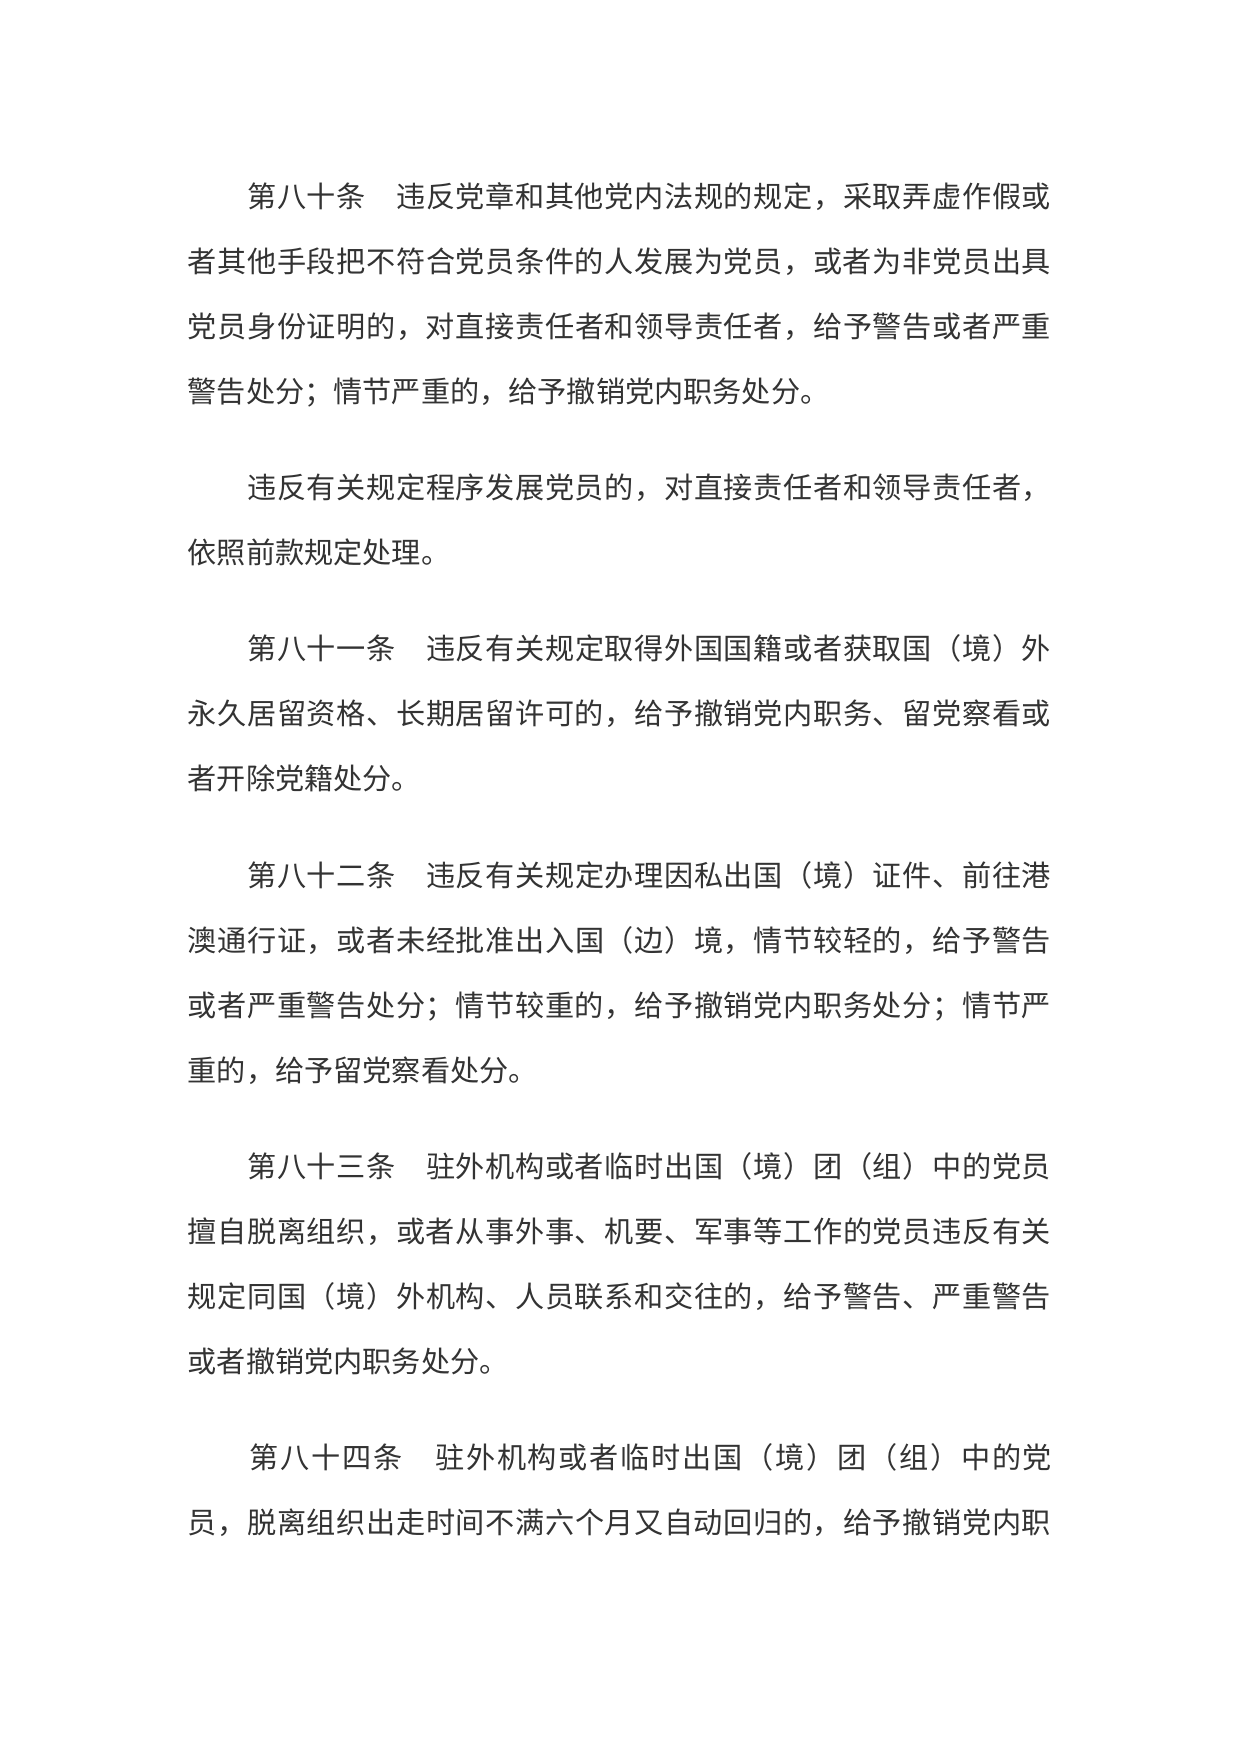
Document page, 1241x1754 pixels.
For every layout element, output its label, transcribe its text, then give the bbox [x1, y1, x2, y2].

text 第八十条 违反党章和其他党内法规的规定，采取弄虚作假或者其他手段把不符合党员条件的人发展为党员，或者为非党员出具党员身份证明的，对直接责任者和领导责任者，给予警告或者严重警告处分；情节严重的，给予撤销党内职务处分。 [187, 162, 1053, 422]
text 违反有关规定程序发展党员的，对直接责任者和领导责任者，依照前款规定处理。 [187, 453, 1053, 583]
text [187, 1423, 1053, 1553]
text 第八十三条 驻外机构或者临时出国（境）团（组）中的党员擅自脱离组织，或者从事外事、机要、军事等工作的党员违反有关规定同国（境）外机构、人员联系和交往的，给予警告、严重警告或者撤销党内职务处分。 [187, 1132, 1053, 1392]
text 第八十一条 违反有关规定取得外国国籍或者获取国（境）外永久居留资格、长期居留许可的，给予撤销党内职务、留党察看或者开除党籍处分。 [187, 614, 1053, 809]
text 第八十二条 违反有关规定办理因私出国（境）证件、前往港澳通行证，或者未经批准出入国（边）境，情节较轻的，给予警告或者严重警告处分；情节较重的，给予撤销党内职务处分；情节严重的，给予留党察看处分。 [187, 841, 1053, 1101]
